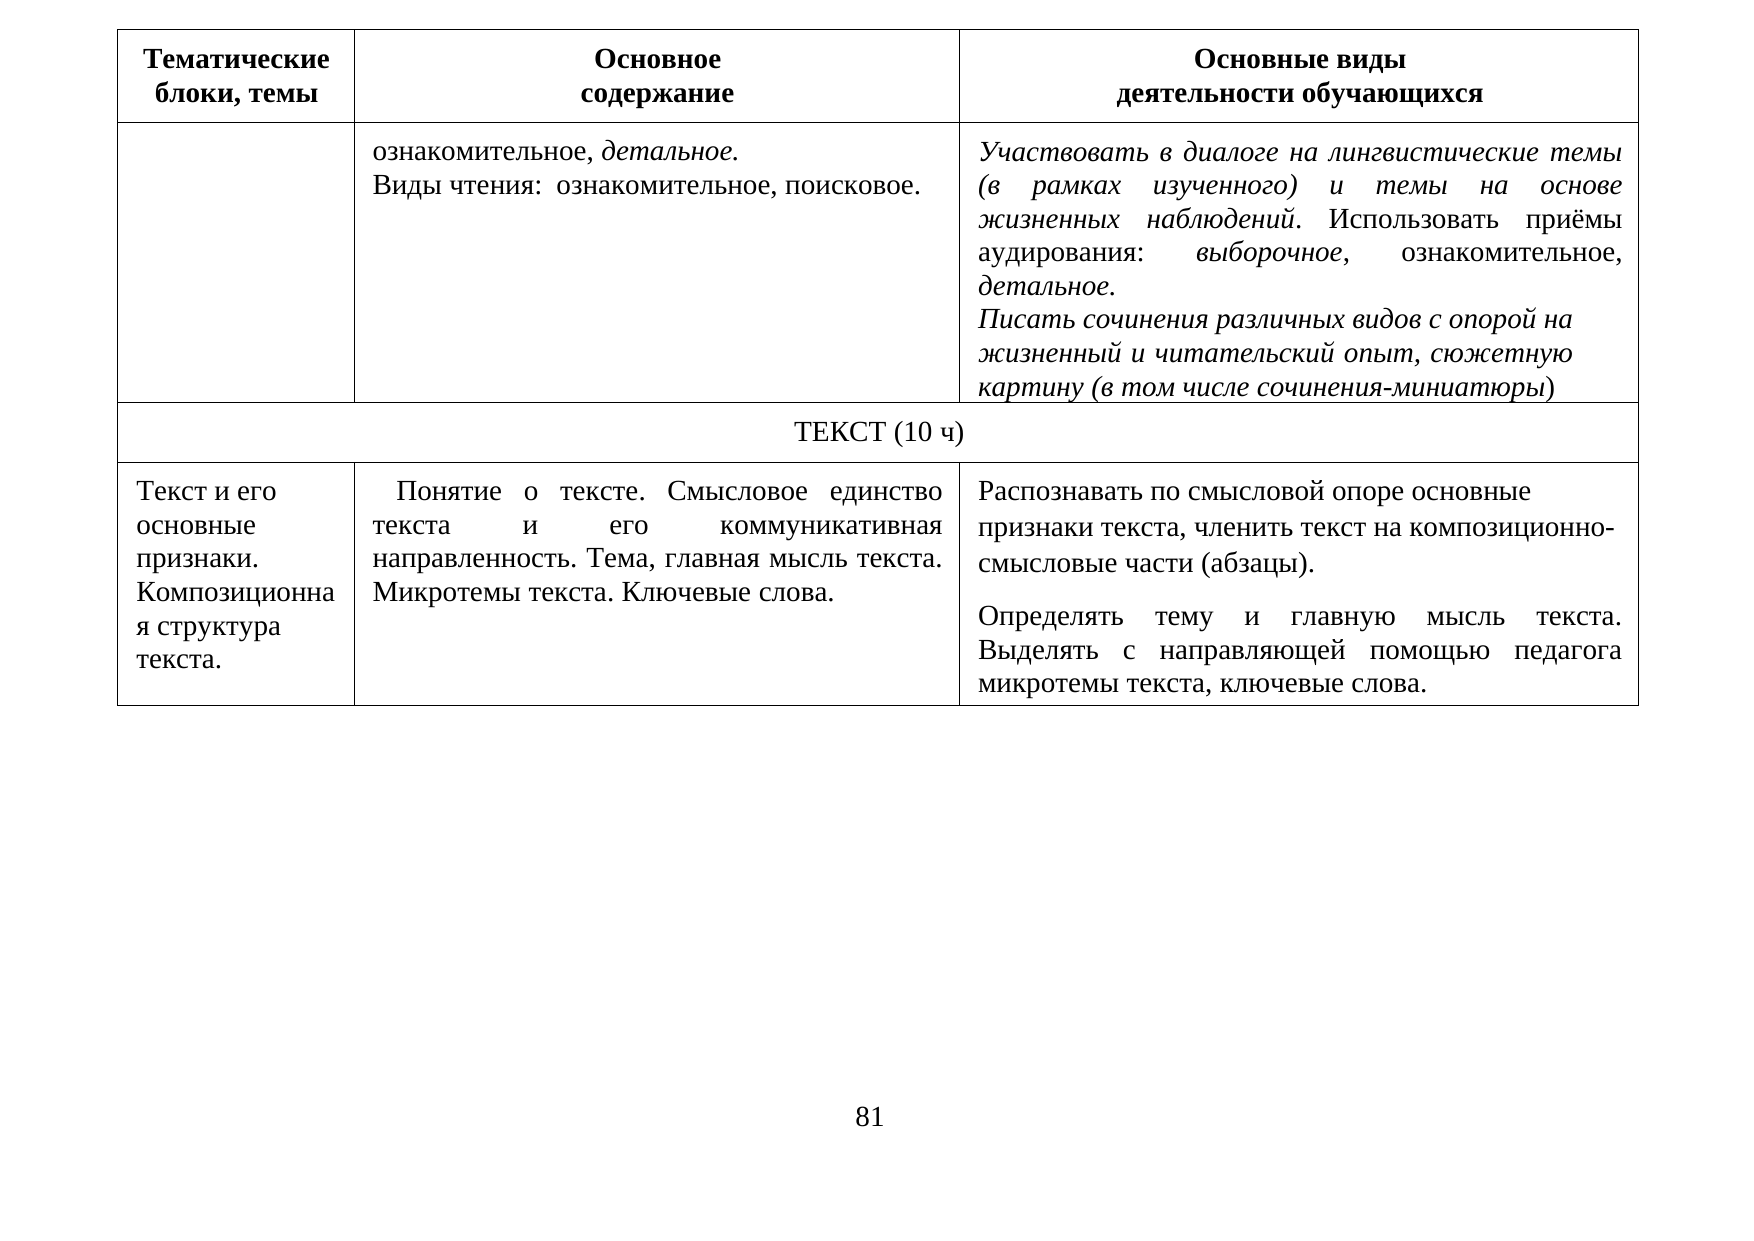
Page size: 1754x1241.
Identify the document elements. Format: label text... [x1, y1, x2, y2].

table_header Основное содержание [355, 30, 959, 122]
table_cell Понятие о тексте. Смысловое единство текста и его коммуникативная направленность. Тема, главная мысль текста. Микротемы текста. Ключевые слова. [355, 463, 959, 705]
table_cell [118, 123, 354, 402]
table_cell Распознавать по смысловой опоре основные признаки текста, членить текст на композиционно- смысловые части (абзацы). Определять тему и главную мысль текста. Выделять с направляющей помощью педагога микротемы текста, ключевые слова. [960, 463, 1638, 705]
table_cell Участвовать в диалоге на лингвистические темы (в рамках изученного) и темы на основе жизненных наблюдений. Использовать приёмы аудирования: выборочное, ознакомительное, детальное. Писать сочинения различных видов с опорой на жизненный и читательский опыт, сюжетную картину (в том числе сочинения-миниатюры) [960, 123, 1638, 402]
table_cell ознакомительное, детальное. Виды чтения: ознакомительное, поисковое. [355, 123, 959, 402]
table_cell Текст и его основные признаки. Композиционна я структура текста. [118, 463, 354, 705]
table_header Основные виды деятельности обучающихся [960, 30, 1638, 122]
table_header Тематические блоки, темы [118, 30, 354, 122]
table_cell ТЕКСТ (10 ч) [118, 403, 1638, 462]
